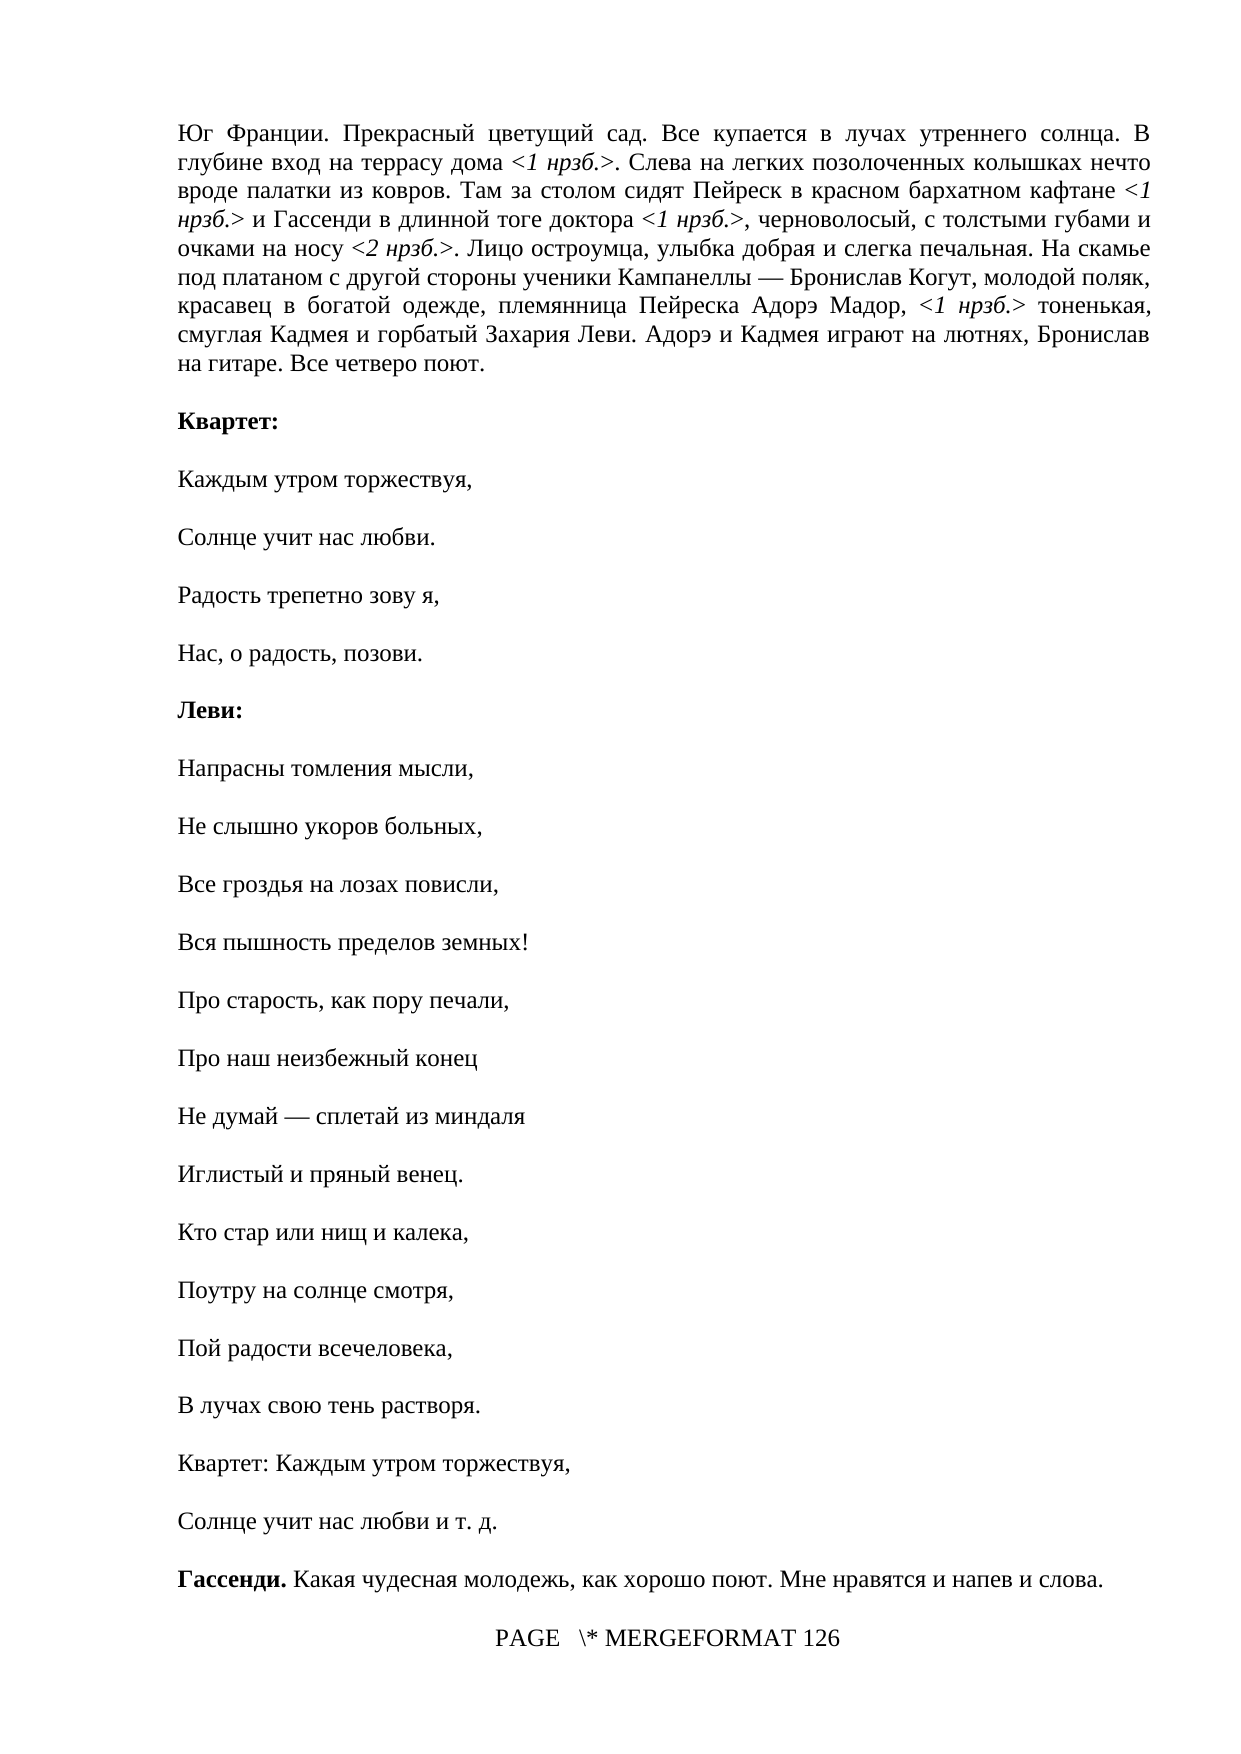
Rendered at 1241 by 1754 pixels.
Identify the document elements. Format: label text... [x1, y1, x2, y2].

text Радость трепетно зову я, [177, 580, 1152, 608]
text Не слышно укоров больных, [177, 811, 1152, 840]
text В лучах свою тень растворя. [177, 1391, 1152, 1419]
text Все гроздья на лозах повисли, [177, 869, 1152, 898]
text Солнце учит нас любви. [177, 522, 1152, 551]
text Поутру на солнце смотря, [177, 1275, 1152, 1303]
text Каждым утром торжествуя, [177, 464, 1152, 493]
text Нас, о радость, позови. [177, 638, 1152, 666]
text Иглистый и пряный венец. [177, 1159, 1152, 1188]
text Квартет: [177, 406, 1152, 435]
text Леви: [177, 696, 1152, 724]
text Пой радости всечеловека, [177, 1333, 1152, 1361]
text Вся пышность пределов земных! [177, 927, 1152, 956]
text Про старость, как пору печали, [177, 985, 1152, 1014]
text Гассенди. Какая чудесная молодежь, как хорошо поют. Мне нравятся и напев и слова. [177, 1564, 1152, 1593]
text Солнце учит нас любви и т. д. [177, 1506, 1152, 1535]
text Напрасны томления мысли, [177, 753, 1152, 782]
text Юг Франции. Прекрасный цветущий сад. Все купается в лучах утреннего солнца. В глубине вход на террасу дома <1 нрзб.>. Слева на легких позолоченных колышках нечто вроде палатки из ковров. Там за столом сидят Пейреск в красном бархатном кафтане <1 нрзб.> и Гассенди в длинной тоге доктора <1 нрзб.>, черноволосый, с толстыми губами и очками на носу <2 нрзб.>. Лицо остроумца, улыбка добрая и слегка печальная. На скамье под платаном с другой стороны ученики Кампанеллы — Бронислав Когут, молодой поляк, красавец в богатой одежде, племянница Пейреска Адорэ Мадор, <1 нрзб.> тоненькая, смуглая Кадмея и горбатый Захария Леви. Адорэ и Кадмея играют на лютнях, Бронислав на гитаре. Все четверо поют. [177, 118, 1152, 377]
text Не думай — сплетай из миндаля [177, 1101, 1152, 1130]
text Кто стар или нищ и калека, [177, 1217, 1152, 1246]
text Квартет: Каждым утром торжествуя, [177, 1448, 1152, 1477]
text Про наш неизбежный конец [177, 1043, 1152, 1072]
